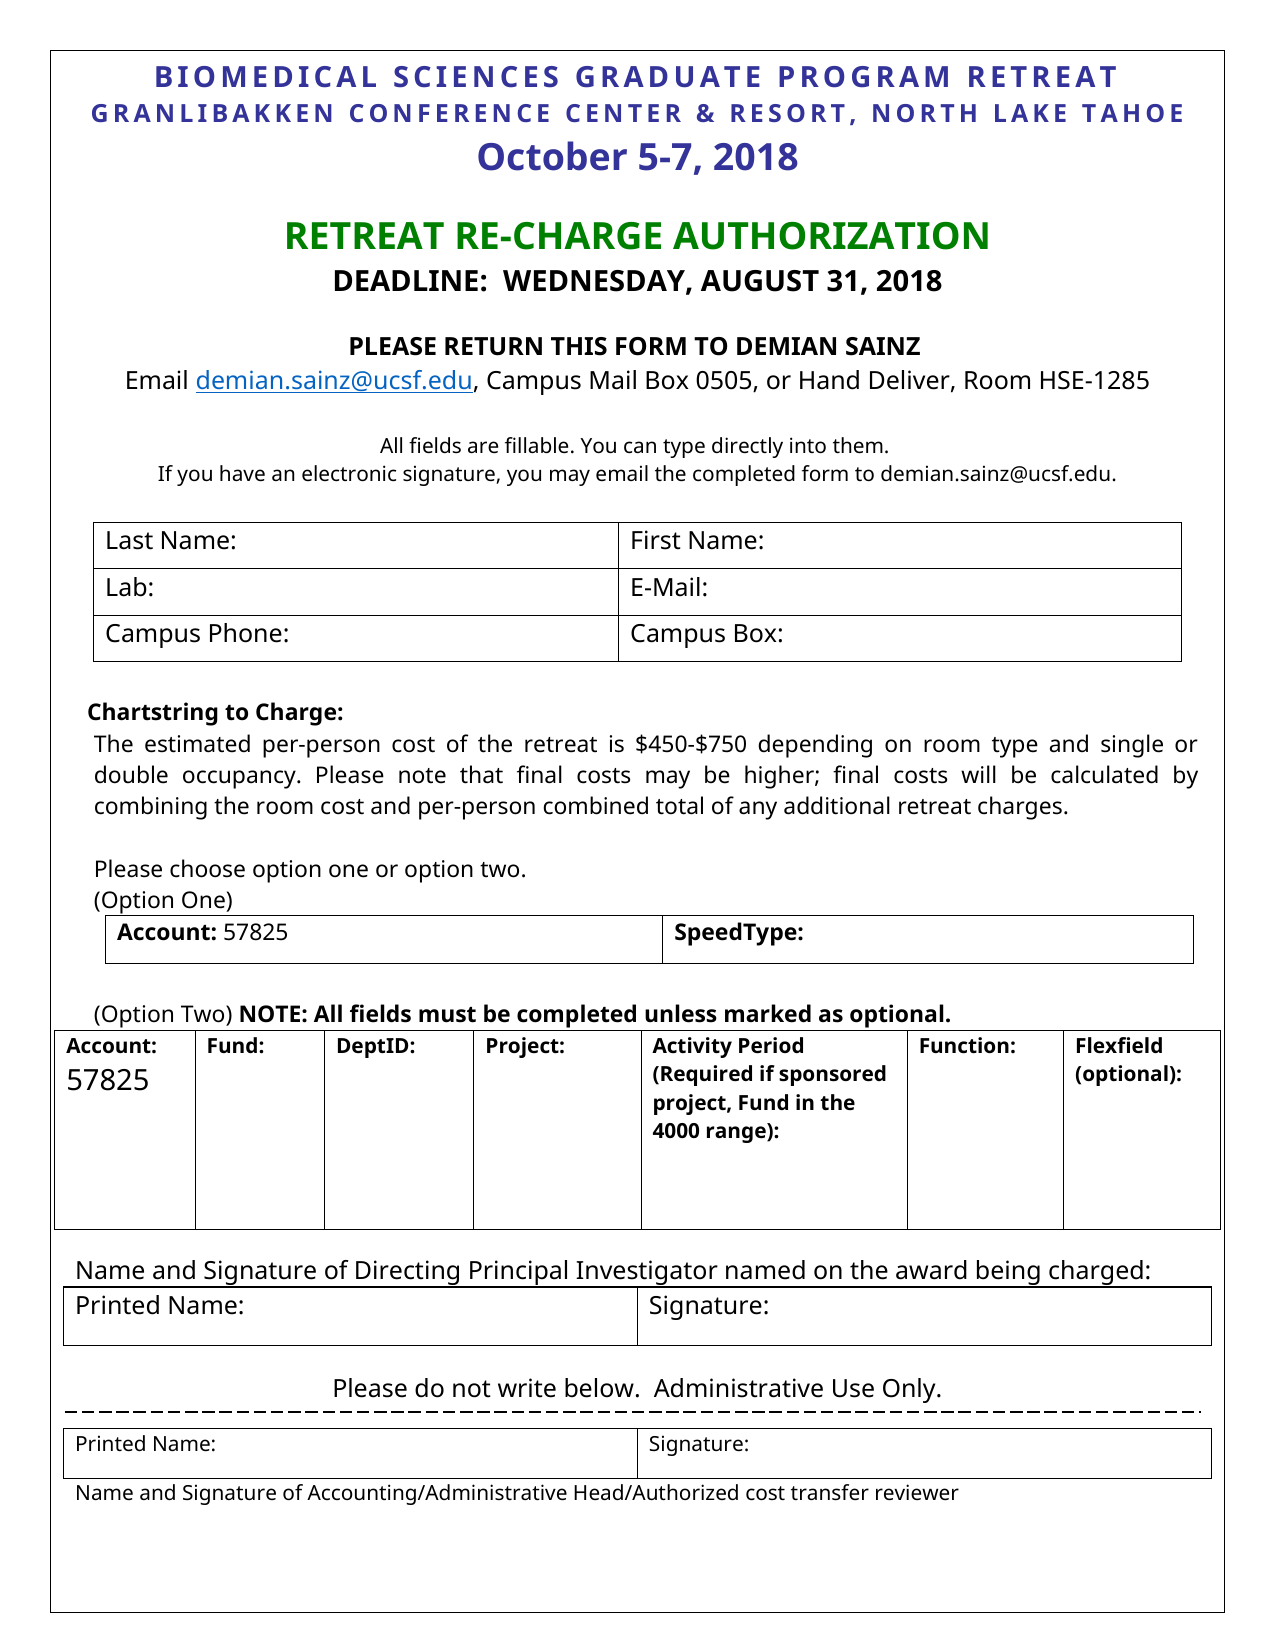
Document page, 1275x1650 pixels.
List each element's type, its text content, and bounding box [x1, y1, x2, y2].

table_header Project: [474, 1031, 641, 1228]
text (Option Two) NOTE: All fields must be completed unless marked as optional. [94, 998, 1200, 1030]
text Chartstring to Charge: [75, 696, 1200, 727]
text BIOMEDICAL & RESORT, [75, 56, 1200, 130]
table_header Account: 57825 [106, 916, 662, 963]
table_cell Campus Phone: [94, 616, 618, 661]
text Please choose option one or option two. [94, 852, 1200, 884]
table_header Account: 57825 [55, 1031, 195, 1228]
table_header Fund: [196, 1031, 324, 1228]
text Name and Signature of Accounting/Administrative Head/Authorized cost transfer reviewer [75, 1479, 1200, 1507]
table_header First Name: [619, 523, 1181, 568]
text October 5-7, 2018 RETREAT RE-CHARGE AUTHORIZATION DEADLINE: WEDNESDAY, AUGUST 31, 2018 PLEASE RETURN THIS FORM TO DEMIAN SAINZ Email demian.sainz@ucsf.edu, Campus Mail Box 0505, or Hand Deliver, Room HSE-1285 [75, 130, 1200, 431]
table_cell E-Mail: [619, 569, 1181, 615]
table_header Activity Period (Required if sponsored project, Fund in the 4000 range): [642, 1031, 907, 1228]
table_header Printed Name: [64, 1288, 637, 1344]
text (Option One) [94, 884, 1200, 915]
table_header Signature: [638, 1429, 1211, 1477]
table_header SpeedType: [663, 916, 1193, 963]
text The estimated per-person cost of the retreat is $450-$750 depending on room type and single or double occupancy. Please note that final costs may be higher; final costs will be calculated by combining the room cost and per-person combined total of any additional retreat charges. [94, 727, 1200, 821]
text All fields are fillable. You can type directly into them. If you have an electronic signature, you may email the completed form to demian.sainz@ucsf.edu. [75, 431, 1200, 522]
table_header Flexfield (optional): [1064, 1031, 1220, 1228]
table_header Last Name: [94, 523, 618, 568]
text Please do not write below. Administrative Use Only. [75, 1371, 1200, 1405]
table_header Printed Name: [64, 1429, 637, 1477]
table_header Function: [908, 1031, 1063, 1228]
text Name and Signature of Directing Principal Investigator named on the award being charged: [75, 1252, 1200, 1286]
table_cell Campus Box: [619, 616, 1181, 661]
table_header DeptID: [325, 1031, 473, 1228]
table_cell Lab: [94, 569, 618, 615]
table_header Signature: [638, 1288, 1211, 1344]
